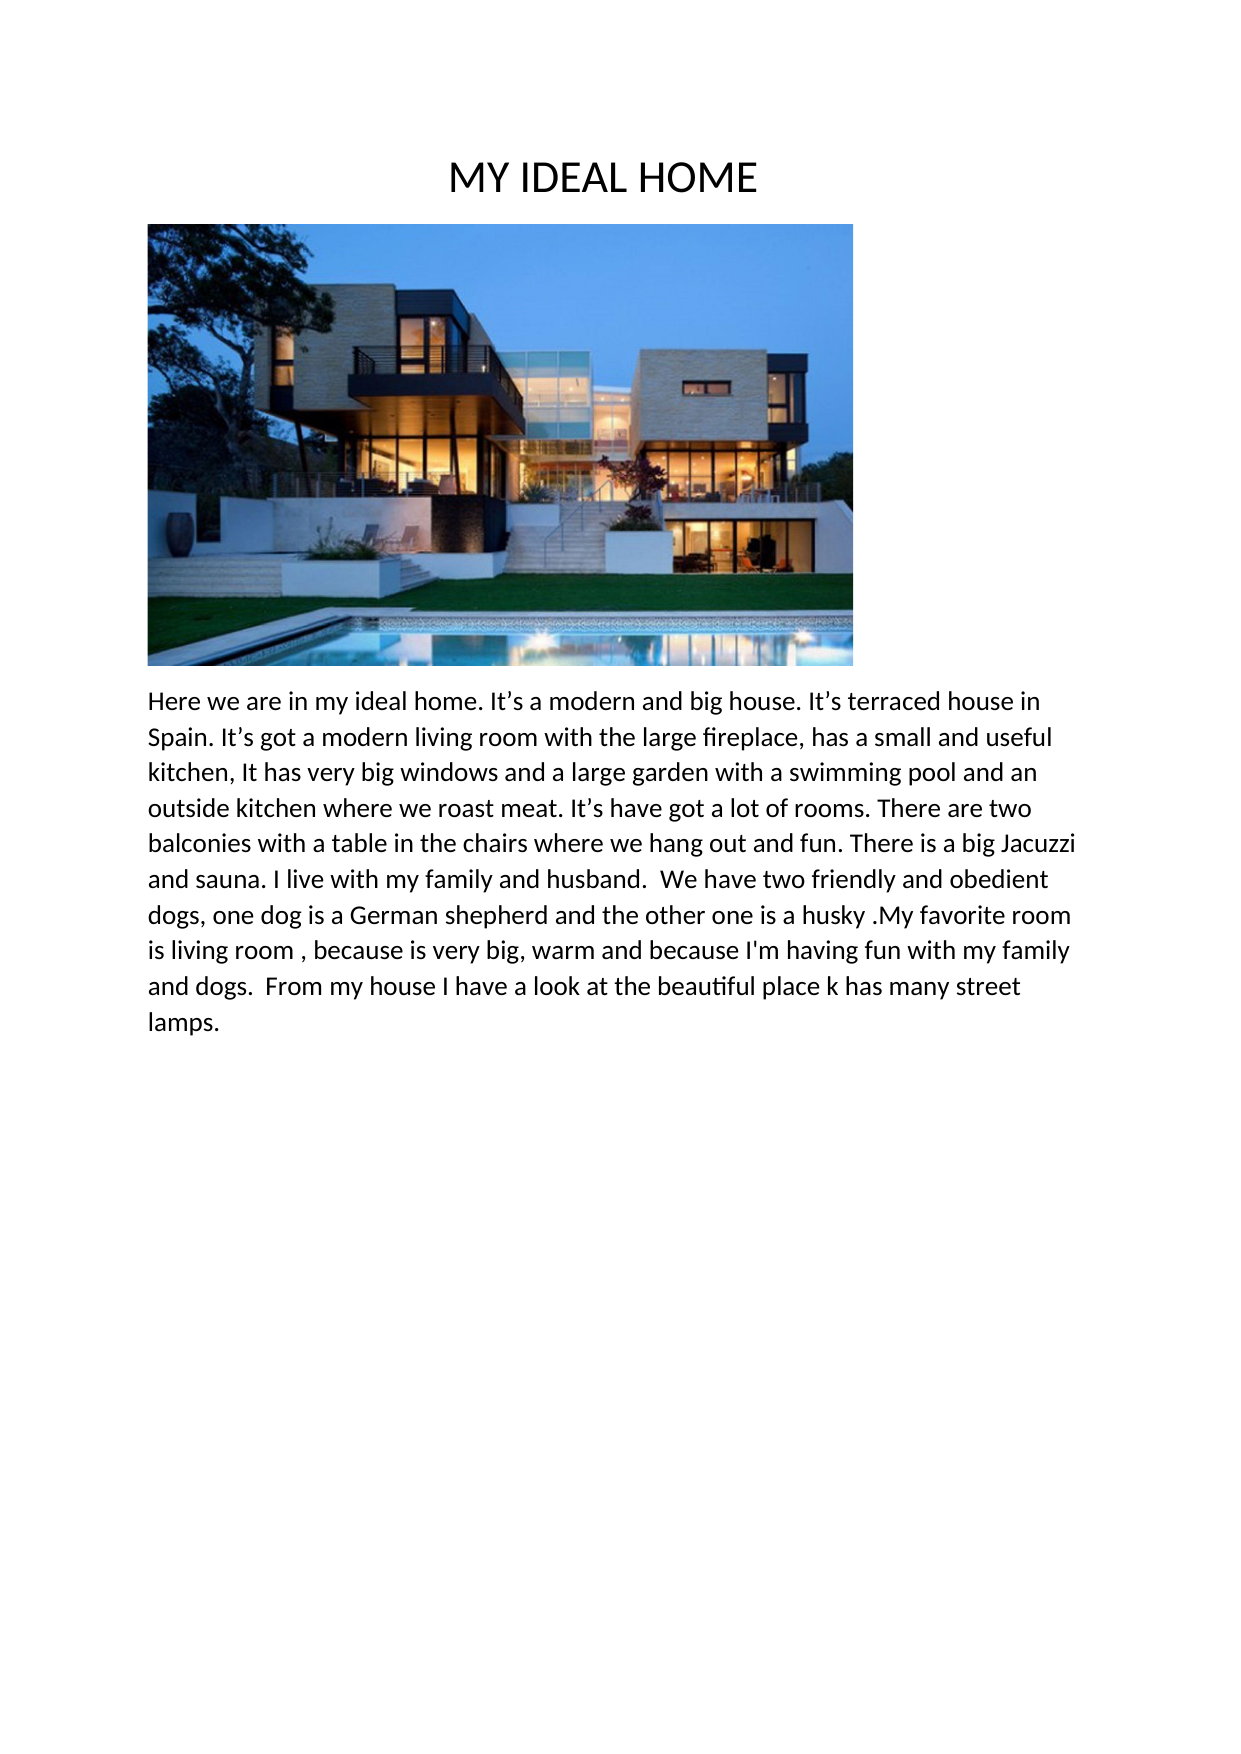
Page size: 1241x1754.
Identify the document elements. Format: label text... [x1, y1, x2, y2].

picture [147, 224, 854, 666]
text MY IDEAL HOME [148, 148, 1093, 203]
text Here we are in my ideal home. It’s a modern and big house. It’s terraced house in Spain. It’s got a modern living room with the large fireplace, has a small and useful kitchen, It has very big windows and a large garden with a swimming pool and an outside kitchen where we roast meat. It’s have got a lot of rooms. There are two balconies with a table in the chairs where we hang out and fun. There is a big Jacuzzi and sauna. I live with my family and husband. We have two friendly and obedient dogs, one dog is a German shepherd and the other one is a husky .My favorite room is living room , because is very big, warm and because I'm having fun with my family and dogs. From my house I have a look at the beautiful place k has many street lamps. [148, 684, 1093, 1038]
